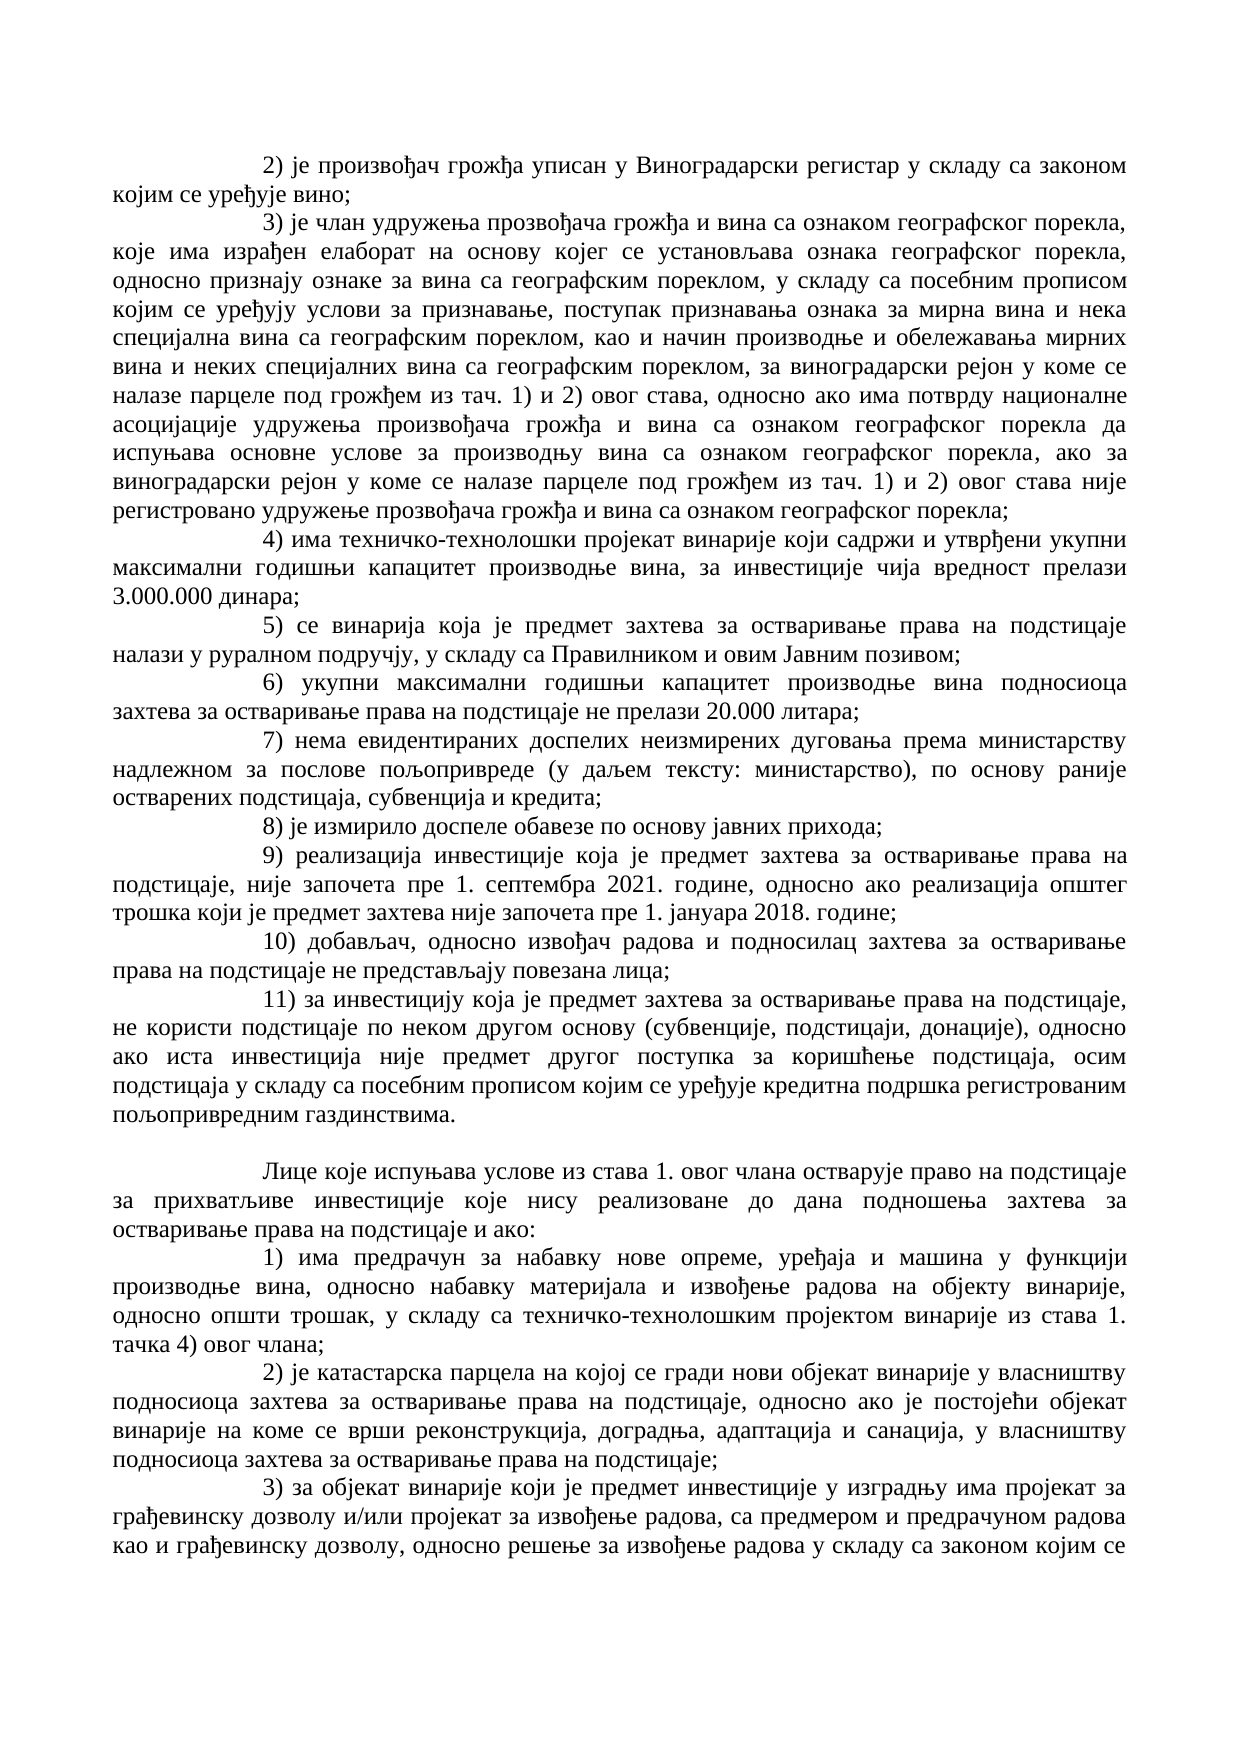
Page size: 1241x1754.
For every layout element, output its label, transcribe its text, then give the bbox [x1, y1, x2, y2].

text Лице које испуњава услове из става 1. овог члана остварује право на подстицаје за прихватљиве инвестиције које нису реализоване до дана подношења захтева за остваривање права на подстицаје и ако: [112, 1156, 1128, 1242]
text 3) је члан удружења прозвођача грожђа и вина са ознаком географског порекла, које има израђен елаборат на основу којег се установљава ознака географског порекла, односно признају ознаке за вина са географским пореклом, у складу са посебним прописом којим се уређују услови за признавање, поступак признавања ознака за мирна вина и нека специјална вина са географским пореклом, као и начин производње и обележавања мирних вина и неких специјалних вина са географским пореклом, за виноградарски рејон у коме се налазе парцеле под грожђем из тач. 1) и 2) овог става, односно ако има потврду националне асоцијације удружења произвођача грожђа и вина са ознаком географског порекла да испуњава основне услове за производњу вина са ознаком географског порекла, ако за виноградарски рејон у коме се налазе парцеле под грожђем из тач. 1) и 2) овог става није регистровано удружење прозвођача грожђа и вина са ознаком географског порекла; [112, 207, 1128, 524]
text 8) је измирило доспеле обавезе по основу јавних прихода; [112, 811, 1128, 840]
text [112, 1472, 1128, 1559]
text 10) добављач, односно извођач радова и подносилац захтева за остваривање права на подстицаје не представљају повезана лица; [112, 926, 1128, 984]
text 6) укупни максимални годишњи капацитет производње вина подносиоца захтева за остваривање права на подстицаје не прелази 20.000 литара; [112, 667, 1128, 725]
text 9) реализација инвестиције која је предмет захтева за остваривање права на подстицаје, није започета пре 1. септембра 2021. године, односно ако реализација општег трошка који је предмет захтева није започета пре 1. јануара 2018. године; [112, 840, 1128, 926]
text 2) је произвођач грожђа уписан у Виноградарски регистар у складу са законом којим се уређује вино; [112, 150, 1128, 207]
text 5) се винарија која је предмет захтева за остваривање права на подстицаје налази у руралном подручју, у складу са Правилником и овим Јавним позивом; [112, 610, 1128, 667]
text 7) нема евидентираних доспелих неизмирених дуговања према министарству надлежном за послове пољопривреде (у даљем тексту: министарство), по основу раније остварених подстицаја, субвенција и кредита; [112, 725, 1128, 811]
text 2) је катастарска парцела на којој се гради нови објекат винарије у власништву подносиоца захтева за остваривање права на подстицаје, односно ако је постојећи објекат винарије на коме се врши реконструкција, доградња, адаптација и санација, у власништву подносиоца захтева за остваривање права на подстицаје; [112, 1357, 1128, 1472]
text 1) има предрачун за набавку нове опреме, уређаја и машина у функцији производње вина, односно набавку материјала и извођење радова на објекту винарије, односно општи трошак, у складу са техничко-технолошким пројектом винарије из става 1. тачка 4) овог члана; [112, 1242, 1128, 1357]
text 11) за инвестицију која је предмет захтева за остваривање права на подстицаје, не користи подстицаје по неком другом основу (субвенције, подстицаји, донације), односно ако иста инвестиција није предмет другог поступка за коришћење подстицаја, осим подстицаја у складу са посебним прописом којим се уређује кредитна подршка регистрованим пољопривредним газдинствима. [112, 984, 1128, 1127]
text 4) има техничко-технолошки пројекат винарије који садржи и утврђени укупни максимални годишњи капацитет производње вина, за инвестиције чија вредност прелази 3.000.000 динара; [112, 524, 1128, 610]
